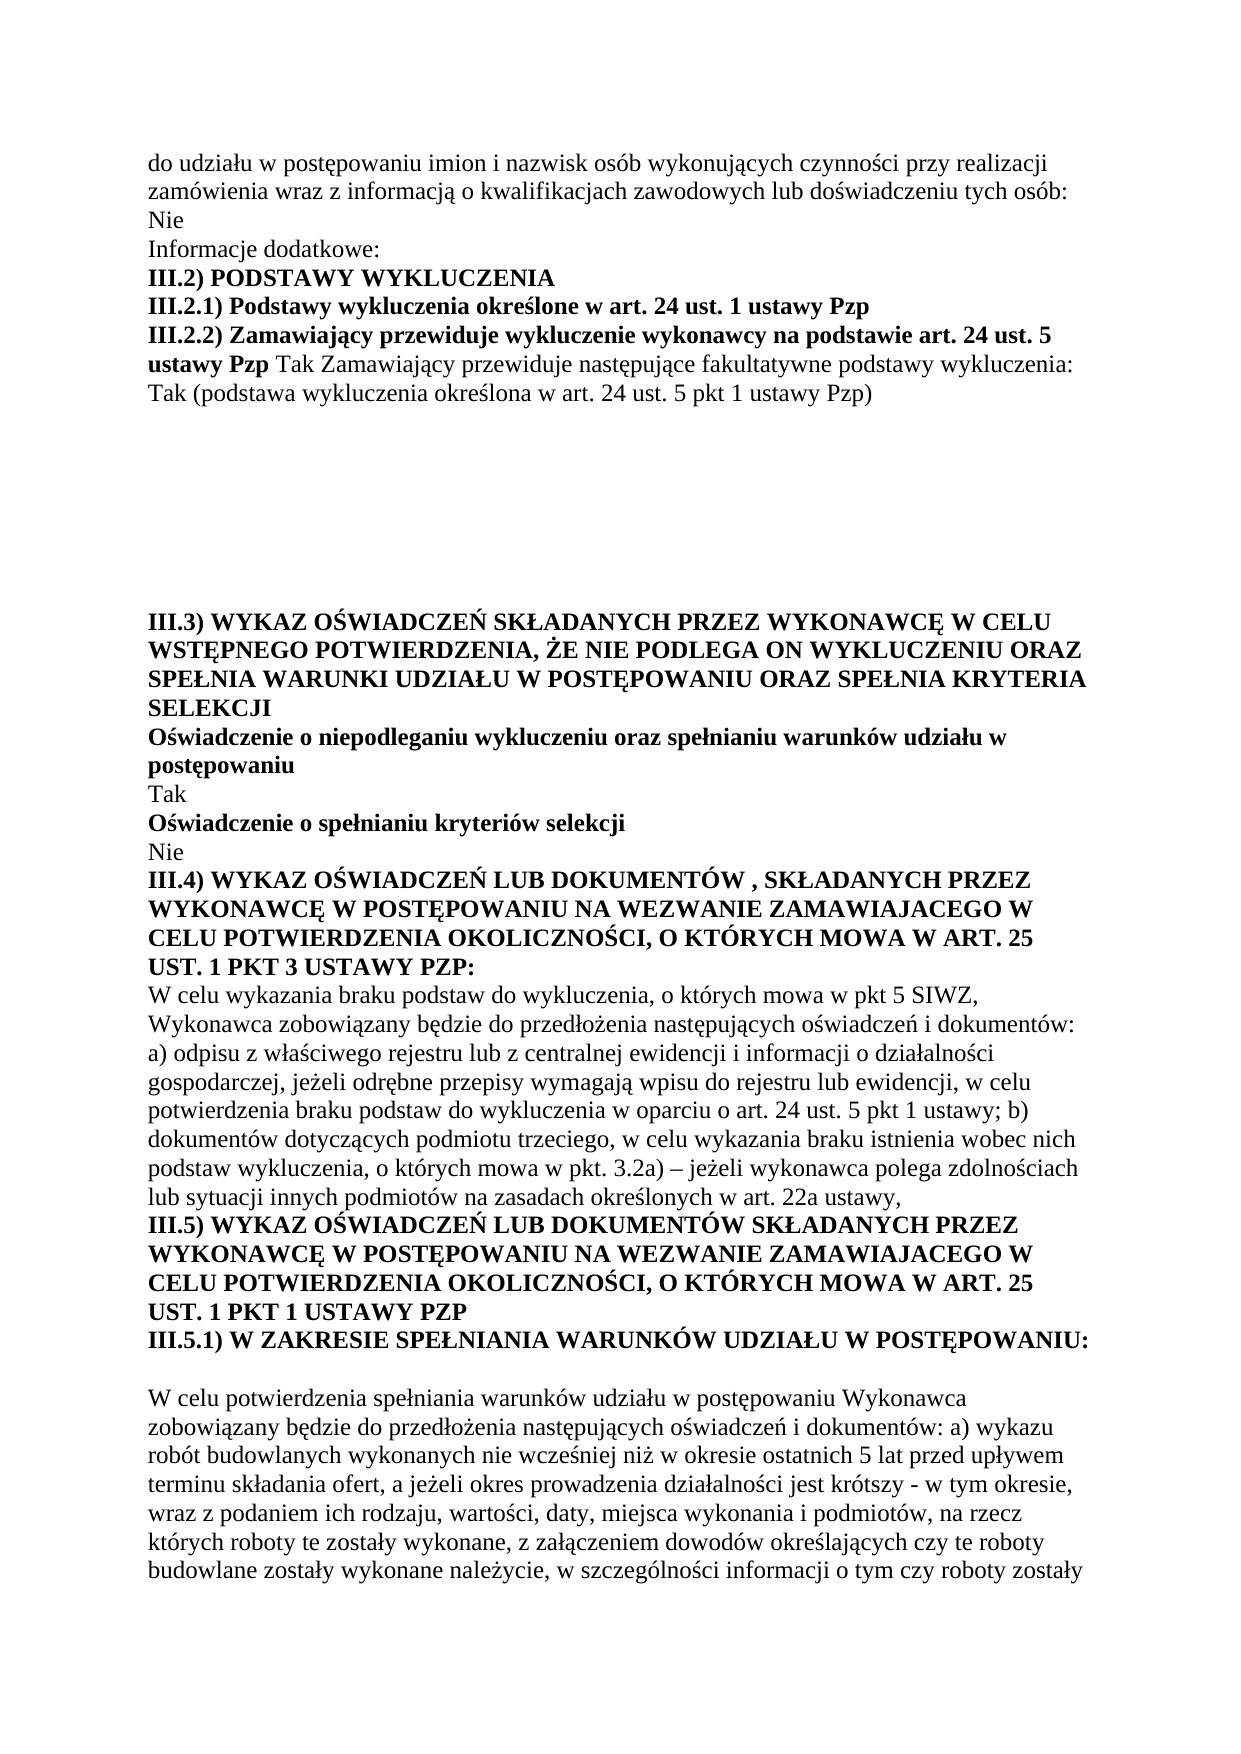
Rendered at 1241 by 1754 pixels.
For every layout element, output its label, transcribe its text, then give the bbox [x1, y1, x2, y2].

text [148, 1326, 1093, 1584]
text III.2) PODSTAWY WYKLUCZENIA [148, 263, 1093, 291]
text III.4) WYKAZ OŚWIADCZEŃ LUB DOKUMENTÓW , SKŁADANYCH PRZEZ WYKONAWCĘ W POSTĘPOWANIU NA WEZWANIE ZAMAWIAJACEGO W CELU POTWIERDZENIA OKOLICZNOŚCI, O KTÓRYCH MOWA W ART. 25 UST. 1 PKT 3 USTAWY PZP: [148, 866, 1093, 981]
text III.3) WYKAZ OŚWIADCZEŃ SKŁADANYCH PRZEZ WYKONAWCĘ W CELU WSTĘPNEGO POTWIERDZENIA, ŻE NIE PODLEGA ON WYKLUCZENIU ORAZ SPEŁNIA WARUNKI UDZIAŁU W POSTĘPOWANIU ORAZ SPEŁNIA KRYTERIA SELEKCJI [148, 607, 1093, 722]
text III.2.1) Podstawy wykluczenia określone w art. 24 ust. 1 ustawy Pzp III.2.2) Zamawiający przewiduje wykluczenie wykonawcy na podstawie art. 24 ust. 5 ustawy Pzp Tak Zamawiający przewiduje następujące fakultatywne podstawy wykluczenia: Tak (podstawa wykluczenia określona w art. 24 ust. 5 pkt 1 ustawy Pzp) [148, 291, 1093, 607]
text Oświadczenie o niepodleganiu wykluczeniu oraz spełnianiu warunków udziału w postępowaniu Tak Oświadczenie o spełnianiu kryteriów selekcji Nie [148, 722, 1093, 866]
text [148, 148, 1093, 263]
text W celu wykazania braku podstaw do wykluczenia, o których mowa w pkt 5 SIWZ, Wykonawca zobowiązany będzie do przedłożenia następujących oświadczeń i dokumentów: a) odpisu z właściwego rejestru lub z centralnej ewidencji i informacji o działalności gospodarczej, jeżeli odrębne przepisy wymagają wpisu do rejestru lub ewidencji, w celu potwierdzenia braku podstaw do wykluczenia w oparciu o art. 24 ust. 5 pkt 1 ustawy; b) dokumentów dotyczących podmiotu trzeciego, w celu wykazania braku istnienia wobec nich podstaw wykluczenia, o których mowa w pkt. 3.2a) – jeżeli wykonawca polega zdolnościach lub sytuacji innych podmiotów na zasadach określonych w art. 22a ustawy, [148, 981, 1093, 1211]
text III.5) WYKAZ OŚWIADCZEŃ LUB DOKUMENTÓW SKŁADANYCH PRZEZ WYKONAWCĘ W POSTĘPOWANIU NA WEZWANIE ZAMAWIAJACEGO W CELU POTWIERDZENIA OKOLICZNOŚCI, O KTÓRYCH MOWA W ART. 25 UST. 1 PKT 1 USTAWY PZP [148, 1211, 1093, 1326]
